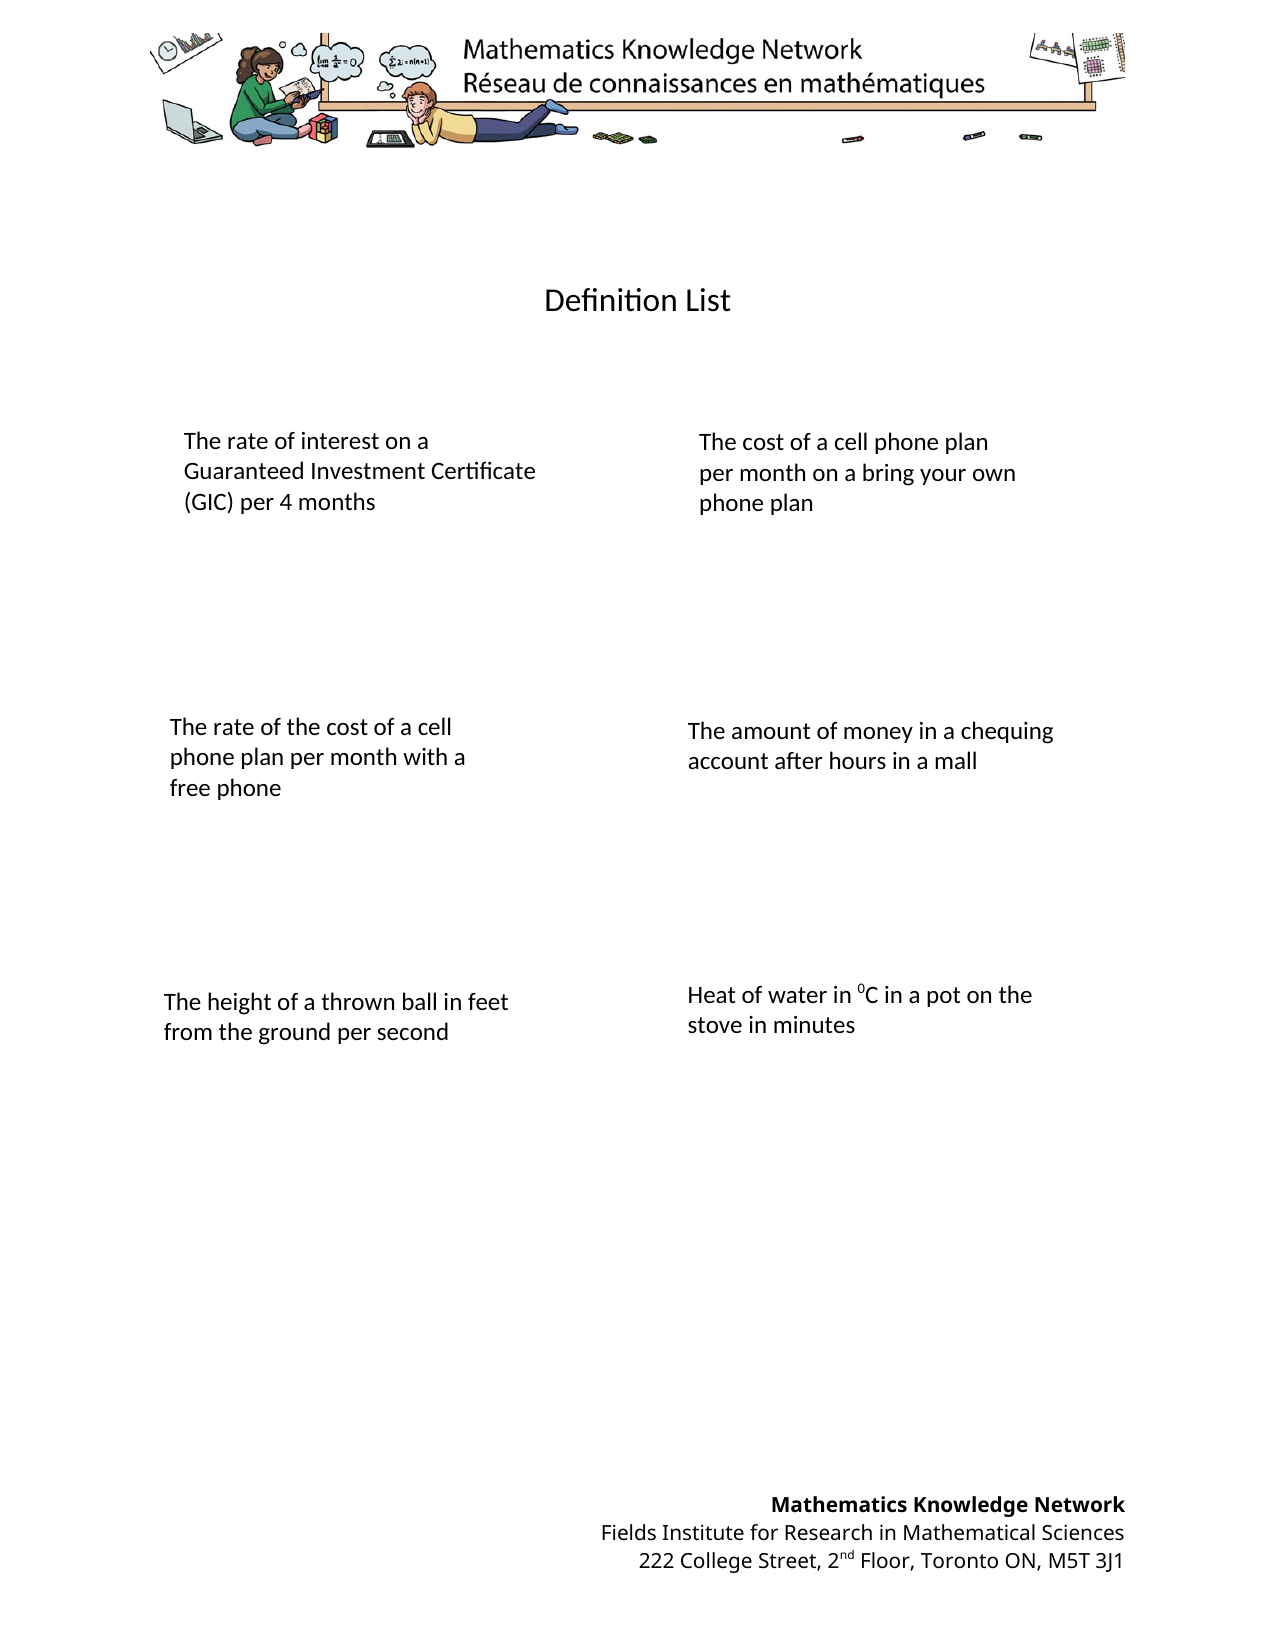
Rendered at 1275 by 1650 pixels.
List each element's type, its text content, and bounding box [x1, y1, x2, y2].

text Definition List [150, 279, 1125, 319]
picture [150, 33, 1125, 148]
